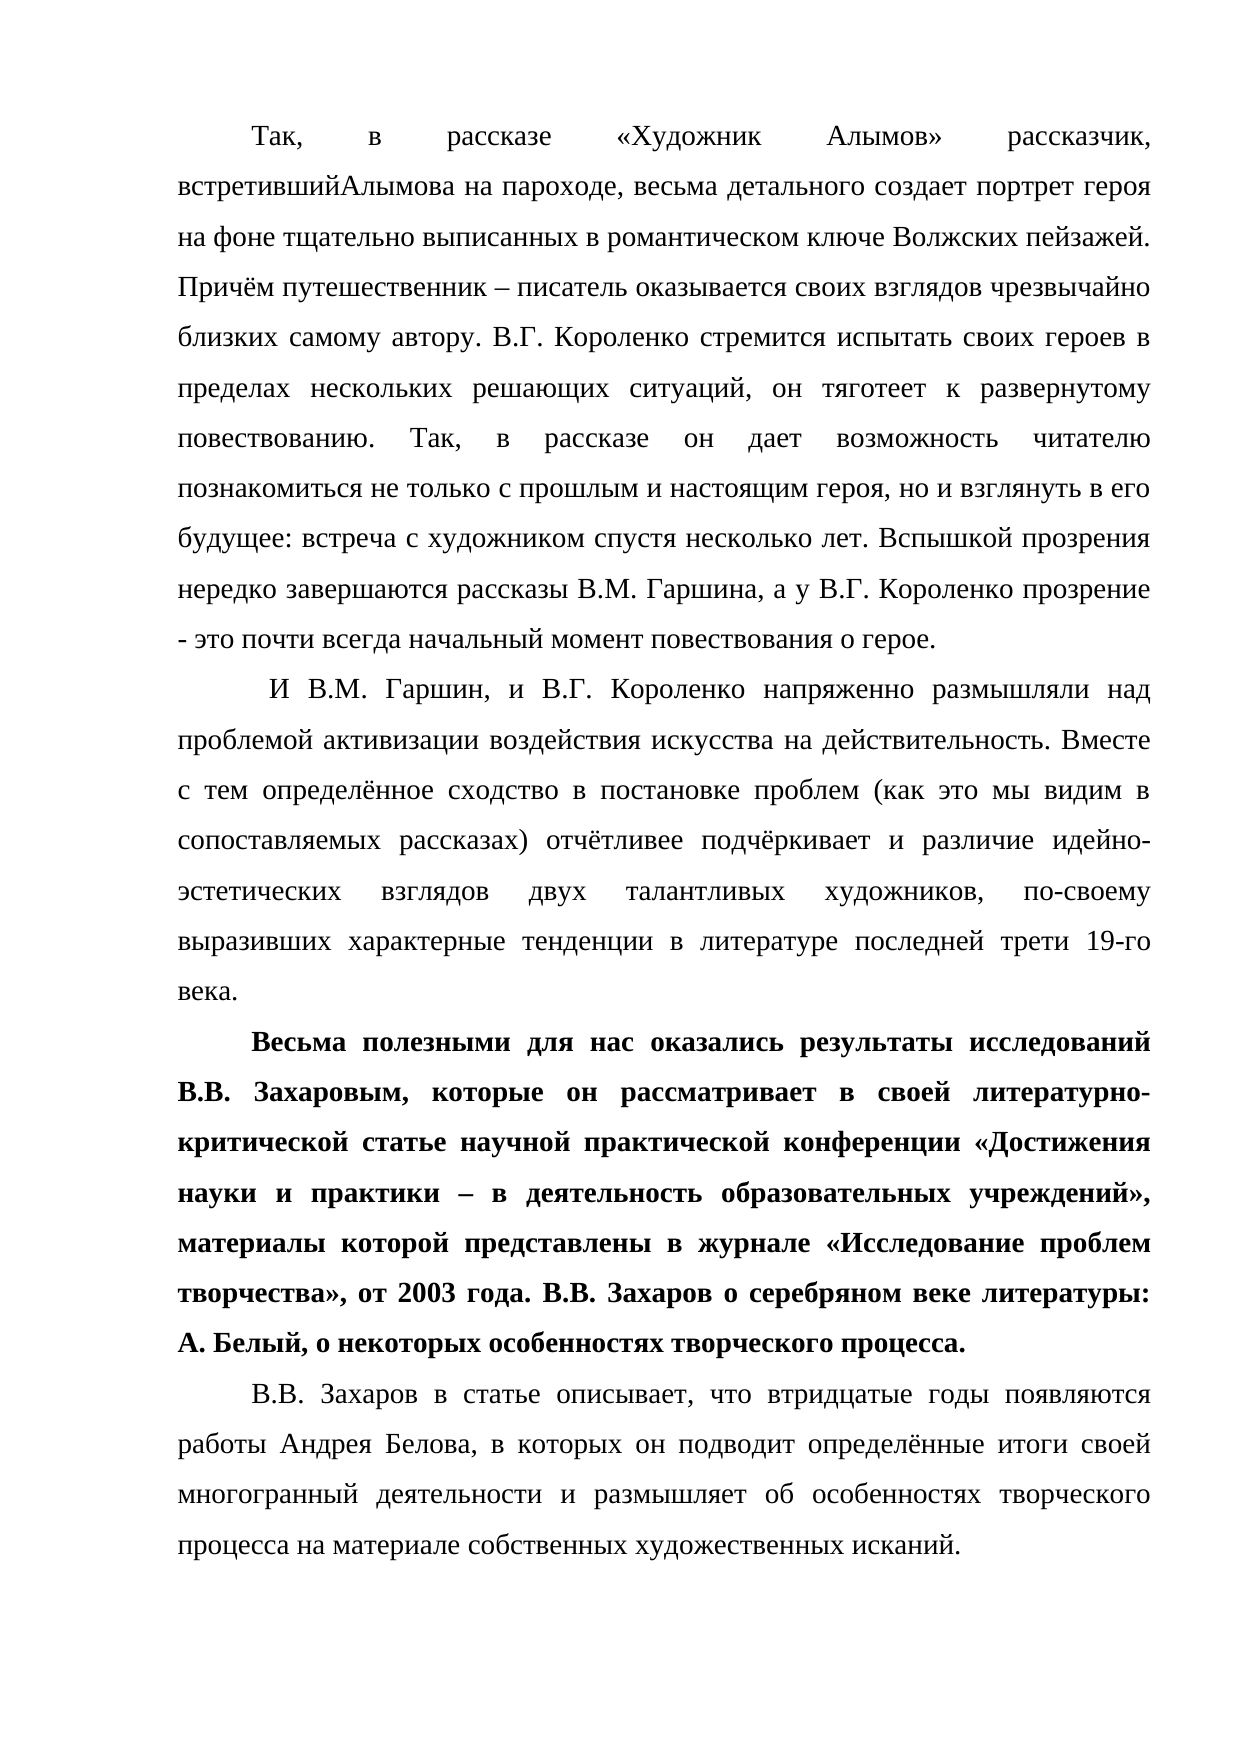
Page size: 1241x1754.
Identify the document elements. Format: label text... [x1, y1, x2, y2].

text Так, в рассказе «Художник Алымов» рассказчик, встретившийАлымова на пароходе, весьма детального создает портрет героя на фоне тщательно выписанных в романтическом ключе Волжских пейзажей. Причём путешественник – писатель оказывается своих взглядов чрезвычайно близких самому автору. В.Г. Короленко стремится испытать своих героев в пределах нескольких решающих ситуаций, он тяготеет к развернутому повествованию. Так, в рассказе он дает возможность читателю познакомиться не только с прошлым и настоящим героя, но и взглянуть в его будущее: встреча с художником спустя несколько лет. Вспышкой прозрения нередко завершаются рассказы В.М. Гаршина, а у В.Г. Короленко прозрение - это почти всегда начальный момент повествования о герое. [177, 118, 1152, 655]
text Весьма полезными для нас оказались результаты исследований В.В. Захаровым, которые он рассматривает в своей литературно-критической статье научной практической конференции «Достижения науки и практики – в деятельность образовательных учреждений», материалы которой представлены в журнале «Исследование проблем творчества», от 2003 года. В.В. Захаров о серебряном веке литературы: А. Белый, о некоторых особенностях творческого процесса. [177, 1024, 1152, 1359]
text В.В. Захаров в статье описывает, что втридцатые годы появляются работы Андрея Белова, в которых он подводит определённые итоги своей многогранный деятельности и размышляет об особенностях творческого процесса на материале собственных художественных исканий. [177, 1376, 1152, 1560]
text И В.М. Гаршин, и В.Г. Короленко напряженно размышляли над проблемой активизации воздействия искусства на действительность. Вместе с тем определённое сходство в постановке проблем (как это мы видим в сопоставляемых рассказах) отчётливее подчёркивает и различие идейно-эстетических взглядов двух талантливых художников, по-своему выразивших характерные тенденции в литературе последней трети 19-го века. [177, 672, 1152, 1007]
